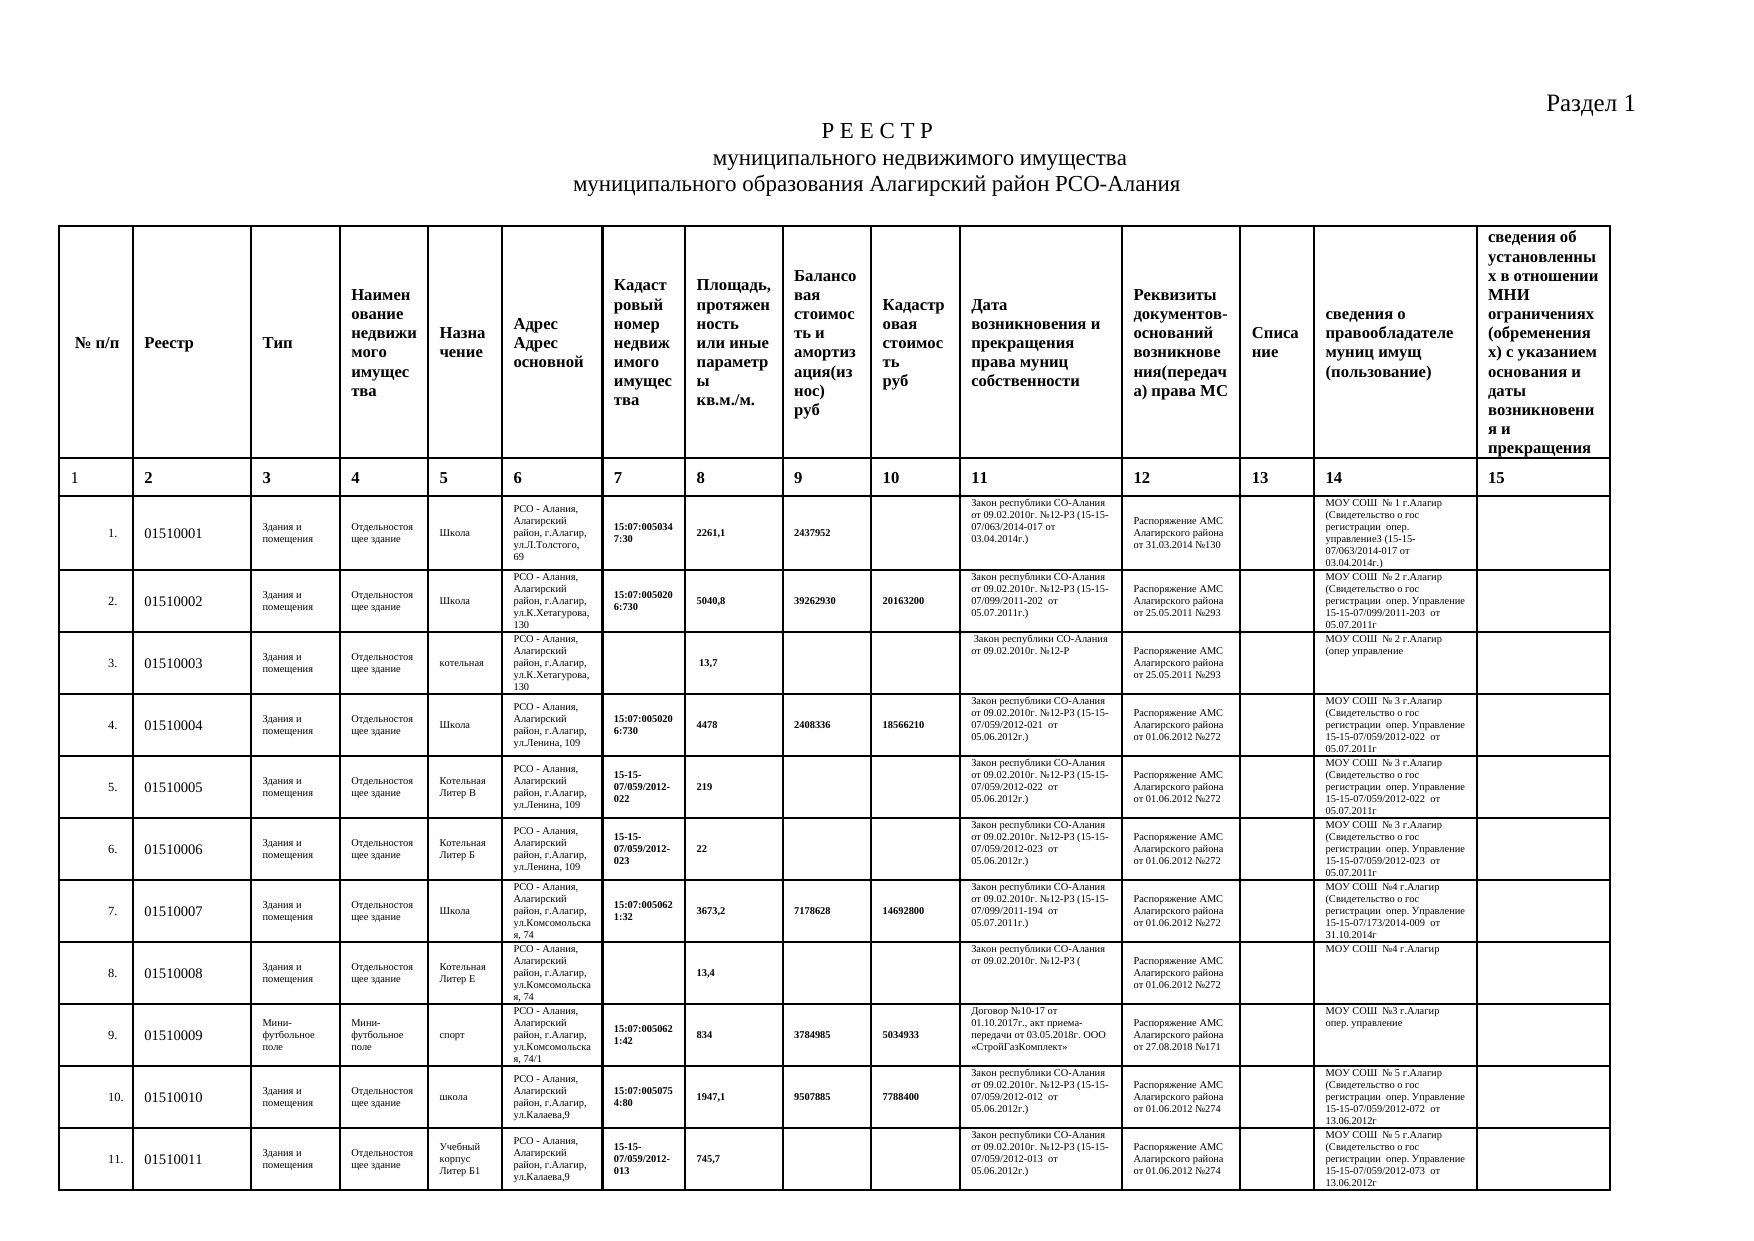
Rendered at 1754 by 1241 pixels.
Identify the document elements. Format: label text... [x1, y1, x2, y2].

table_cell 6 [503, 459, 601, 495]
table_cell Договор №10-17 от 01.10.2017г., акт приема-передачи от 03.05.2018г. ООО «СтройГазКомплект» [961, 1005, 1121, 1065]
table_cell [1241, 695, 1313, 755]
table_cell РСО - Алания, Алагирский район, г.Алагир, ул.К.Хетагурова, 130 [503, 633, 601, 693]
table_cell 15:07:0050754:80 [604, 1067, 684, 1127]
table_header сведения о правообладателе муниц имущ (пользование) [1315, 227, 1476, 457]
table_cell [872, 633, 959, 693]
table_cell РСО - Алания, Алагирский район, г.Алагир, ул.Л.Толстого, 69 [503, 497, 601, 569]
table_header Кадастровая стоимость руб [872, 227, 959, 457]
table_cell Отдельностоящее здание [341, 757, 427, 817]
table_cell 8 [686, 459, 782, 495]
table_cell МОУ СОШ № 5 г.Алагир (Свидетельство о гос регистрации опер. Управление 15-15-07/059/2012-072 от 13.06.2012г [1315, 1067, 1476, 1127]
table_cell Отдельностоящее здание [341, 571, 427, 631]
table_cell 745,7 [686, 1129, 782, 1189]
table_cell 10 [872, 459, 959, 495]
table_cell Распоряжение АМС Алагирского района от 01.06.2012 №272 [1123, 695, 1239, 755]
table_cell Здания и помещения [252, 1129, 339, 1189]
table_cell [1123, 1129, 1239, 1189]
table_cell Школа [429, 881, 501, 941]
table_cell [1478, 943, 1609, 1003]
table_cell Здания и помещения [252, 881, 339, 941]
table_cell 9 [784, 459, 870, 495]
table_cell 15-15-07/059/2012-023 [604, 819, 684, 879]
table_cell 2261,1 [686, 497, 782, 569]
table_cell 13,7 [686, 633, 782, 693]
table_cell 01510007 [134, 881, 250, 941]
table_cell Учебный корпус Литер Б1 [429, 1129, 501, 1189]
table_cell спорт [429, 1005, 501, 1065]
table_cell Распоряжение АМС Алагирского района от 01.06.2012 №272 [1123, 881, 1239, 941]
table_cell 7788400 [872, 1067, 959, 1127]
table_cell котельная [429, 633, 501, 693]
table_cell Здания и помещения [252, 757, 339, 817]
table_cell Закон республики СО-Алания от 09.02.2010г. №12-Р [961, 633, 1121, 693]
table_cell 12 [1123, 459, 1239, 495]
table_cell [60, 571, 132, 631]
table_cell [60, 943, 132, 1003]
table_header № п/п [60, 227, 132, 457]
table_cell 01510004 [134, 695, 250, 755]
table_cell [60, 881, 132, 941]
table_cell Отдельностоящее здание [341, 695, 427, 755]
text муниципального образования Алагирский район РСО-Алания [118, 170, 1636, 196]
table_cell [60, 757, 132, 817]
table_cell 15:07:0050347:30 [604, 497, 684, 569]
table_cell Распоряжение АМС Алагирского района от 27.08.2018 №171 [1123, 1005, 1239, 1065]
table_cell Закон республики СО-Алания от 09.02.2010г. №12-РЗ (15-15-07/099/2011-202 от 05.07.2011г.) [961, 571, 1121, 631]
table_cell РСО - Алания, Алагирский район, г.Алагир, ул.Комсомольская, 74 [503, 881, 601, 941]
table_cell 13 [1241, 459, 1313, 495]
table_cell 15:07:0050621:42 [604, 1005, 684, 1065]
table_cell 2 [134, 459, 250, 495]
table_cell 7 [604, 459, 684, 495]
table_cell [604, 633, 684, 693]
table_cell 01510011 [134, 1129, 250, 1189]
table_header Дата возникновения и прекращения права муниц собственности [961, 227, 1121, 457]
table_cell [604, 943, 684, 1003]
table_cell 01510008 [134, 943, 250, 1003]
table_cell 4478 [686, 695, 782, 755]
table_cell МОУ СОШ № 3 г.Алагир (Свидетельство о гос регистрации опер. Управление 15-15-07/059/2012-022 от 05.07.2011г [1315, 757, 1476, 817]
table_cell [872, 819, 959, 879]
table_cell 01510006 [134, 819, 250, 879]
table_cell Распоряжение АМС Алагирского района от 01.06.2012 №272 [1123, 943, 1239, 1003]
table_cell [341, 1129, 427, 1189]
table_cell 3 [252, 459, 339, 495]
table_cell 15-15-07/059/2012-022 [604, 757, 684, 817]
table_cell 01510009 [134, 1005, 250, 1065]
table_cell [1478, 757, 1609, 817]
table_cell [1478, 1005, 1609, 1065]
table_cell РСО - Алания, Алагирский район, г.Алагир, ул.Ленина, 109 [503, 819, 601, 879]
table_cell [784, 943, 870, 1003]
table_cell [60, 497, 132, 569]
table_cell 13,4 [686, 943, 782, 1003]
table_cell [1478, 1129, 1609, 1189]
table_cell Закон республики СО-Алания от 09.02.2010г. №12-РЗ (15-15-07/059/2012-013 от 05.06.2012г.) [961, 1129, 1121, 1189]
table_cell 4 [341, 459, 427, 495]
table_header Списание [1241, 227, 1313, 457]
table_header Адрес Адрес основной [503, 227, 601, 457]
table_cell Здания и помещения [252, 819, 339, 879]
text муниципального недвижимого имущества [118, 144, 1636, 170]
table_cell [784, 633, 870, 693]
table_cell [60, 819, 132, 879]
table_cell 219 [686, 757, 782, 817]
table_cell [1478, 571, 1609, 631]
table_cell [1478, 633, 1609, 693]
table_cell [1241, 881, 1313, 941]
table_cell 7178628 [784, 881, 870, 941]
table_cell Мини-футбольное поле [341, 1005, 427, 1065]
table_header Назначение [429, 227, 501, 457]
table_cell Закон республики СО-Алания от 09.02.2010г. №12-РЗ (15-15-07/059/2012-023 от 05.06.2012г.) [961, 819, 1121, 879]
table_cell 15 [1478, 459, 1609, 495]
table_cell РСО - Алания, Алагирский район, г.Алагир, ул.Комсомольская, 74 [503, 943, 601, 1003]
table_header Реестр [134, 227, 250, 457]
table_cell 1947,1 [686, 1067, 782, 1127]
table_cell 01510003 [134, 633, 250, 693]
table_cell 18566210 [872, 695, 959, 755]
table_cell 01510010 [134, 1067, 250, 1127]
table_cell Отдельностоящее здание [341, 1067, 427, 1127]
table_cell Школа [429, 571, 501, 631]
table_cell Здания и помещения [252, 571, 339, 631]
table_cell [503, 1129, 601, 1189]
table_cell Распоряжение АМС Алагирского района от 25.05.2011 №293 [1123, 633, 1239, 693]
table_cell Распоряжение АМС Алагирского района от 01.06.2012 №272 [1123, 757, 1239, 817]
table_cell 5 [429, 459, 501, 495]
table_cell [1241, 1129, 1313, 1189]
table_cell [60, 1005, 132, 1065]
table_cell 39262930 [784, 571, 870, 631]
table_cell 14 [1315, 459, 1476, 495]
table_cell [60, 1129, 132, 1189]
table_cell 01510001 [134, 497, 250, 569]
table_cell [1478, 881, 1609, 941]
table_cell 15-15-07/059/2012-013 [604, 1129, 684, 1189]
table_cell [60, 695, 132, 755]
table_cell Мини-футбольное поле [252, 1005, 339, 1065]
table_cell РСО - Алания, Алагирский район, г.Алагир, ул.Калаева,9 [503, 1067, 601, 1127]
table_cell [784, 1129, 870, 1189]
table_cell [872, 1129, 959, 1189]
table_header Балансовая стоимость и амортизация(износ) руб [784, 227, 870, 457]
table_cell Закон республики СО-Алания от 09.02.2010г. №12-РЗ ( [961, 943, 1121, 1003]
table_cell Распоряжение АМС Алагирского района от 31.03.2014 №130 [1123, 497, 1239, 569]
table_cell РСО - Алания, Алагирский район, г.Алагир, ул.Комсомольская, 74/1 [503, 1005, 601, 1065]
table_cell 11 [961, 459, 1121, 495]
table_cell Котельная Литер В [429, 757, 501, 817]
table_cell Здания и помещения [252, 695, 339, 755]
table_cell 834 [686, 1005, 782, 1065]
table_cell 01510002 [134, 571, 250, 631]
table_cell Отдельностоящее здание [341, 819, 427, 879]
table_cell 9507885 [784, 1067, 870, 1127]
table_cell [1241, 943, 1313, 1003]
table_cell РСО - Алания, Алагирский район, г.Алагир, ул.Ленина, 109 [503, 757, 601, 817]
table_cell 15:07:0050206:730 [604, 695, 684, 755]
table_cell [872, 757, 959, 817]
table_cell [1241, 633, 1313, 693]
table_header Наименование недвижимого имущества [341, 227, 427, 457]
table_cell МОУ СОШ №3 г.Алагир опер. управление [1315, 1005, 1476, 1065]
table_cell Закон республики СО-Алания от 09.02.2010г. №12-РЗ (15-15-07/059/2012-012 от 05.06.2012г.) [961, 1067, 1121, 1127]
table_cell 2408336 [784, 695, 870, 755]
table_cell [1241, 757, 1313, 817]
table_cell [1478, 819, 1609, 879]
table_cell [1241, 497, 1313, 569]
table_cell РСО - Алания, Алагирский район, г.Алагир, ул.К.Хетагурова, 130 [503, 571, 601, 631]
table_cell МОУ СОШ № 3 г.Алагир (Свидетельство о гос регистрации опер. Управление 15-15-07/059/2012-022 от 05.07.2011г [1315, 695, 1476, 755]
table_cell 15:07:0050206:730 [604, 571, 684, 631]
table_cell [60, 1067, 132, 1127]
table_header сведения об установленных в отношении МНИ ограничениях (обременениях) с указанием основания и даты возникновения и прекращения [1478, 227, 1609, 457]
table_cell Закон республики СО-Алания от 09.02.2010г. №12-РЗ (15-15-07/063/2014-017 от 03.04.2014г.) [961, 497, 1121, 569]
table_cell 3673,2 [686, 881, 782, 941]
table_cell [1241, 571, 1313, 631]
table_cell [784, 757, 870, 817]
table_cell Закон республики СО-Алания от 09.02.2010г. №12-РЗ (15-15-07/099/2011-194 от 05.07.2011г.) [961, 881, 1121, 941]
table_cell 2437952 [784, 497, 870, 569]
table_cell 5034933 [872, 1005, 959, 1065]
table_cell [872, 497, 959, 569]
table_cell школа [429, 1067, 501, 1127]
table_cell МОУ СОШ № 5 г.Алагир (Свидетельство о гос регистрации опер. Управление 15-15-07/059/2012-073 от 13.06.2012г [1315, 1129, 1476, 1189]
text Раздел 1 [118, 88, 1636, 117]
table_cell [872, 943, 959, 1003]
table_cell 5040,8 [686, 571, 782, 631]
table_header Кадастровый номер недвижимого имущества [604, 227, 684, 457]
table_cell [784, 819, 870, 879]
table_cell [1241, 1067, 1313, 1127]
table_cell РСО - Алания, Алагирский район, г.Алагир, ул.Ленина, 109 [503, 695, 601, 755]
table_cell [1241, 819, 1313, 879]
table_cell Здания и помещения [252, 497, 339, 569]
table_cell МОУ СОШ №4 г.Алагир (Свидетельство о гос регистрации опер. Управление 15-15-07/173/2014-009 от 31.10.2014г [1315, 881, 1476, 941]
table_cell МОУ СОШ № 1 г.Алагир (Свидетельство о гос регистрации опер. управлениеЗ (15-15-07/063/2014-017 от 03.04.2014г.) [1315, 497, 1476, 569]
table_cell Здания и помещения [252, 633, 339, 693]
table_cell Отдельностоящее здание [341, 943, 427, 1003]
table_cell Здания и помещения [252, 943, 339, 1003]
table_cell МОУ СОШ № 3 г.Алагир (Свидетельство о гос регистрации опер. Управление 15-15-07/059/2012-023 от 05.07.2011г [1315, 819, 1476, 879]
table_cell 20163200 [872, 571, 959, 631]
table_cell Здания и помещения [252, 1067, 339, 1127]
table_cell МОУ СОШ № 2 г.Алагир (опер управление [1315, 633, 1476, 693]
table_cell 01510005 [134, 757, 250, 817]
table_cell Распоряжение АМС Алагирского района от 25.05.2011 №293 [1123, 571, 1239, 631]
table_cell Распоряжение АМС Алагирского района от 01.06.2012 №274 [1123, 1067, 1239, 1127]
table_cell 1 [60, 459, 132, 495]
table_cell Отдельностоящее здание [341, 497, 427, 569]
table_header Реквизиты документов-оснований возникновения(передача) права МС [1123, 227, 1239, 457]
table_cell 14692800 [872, 881, 959, 941]
table_cell Отдельностоящее здание [341, 881, 427, 941]
table_cell Закон республики СО-Алания от 09.02.2010г. №12-РЗ (15-15-07/059/2012-021 от 05.06.2012г.) [961, 695, 1121, 755]
table_cell МОУ СОШ № 2 г.Алагир (Свидетельство о гос регистрации опер. Управление 15-15-07/099/2011-203 от 05.07.2011г [1315, 571, 1476, 631]
table_cell МОУ СОШ №4 г.Алагир [1315, 943, 1476, 1003]
table_cell [60, 633, 132, 693]
table_cell Распоряжение АМС Алагирского района от 01.06.2012 №272 [1123, 819, 1239, 879]
table_cell [1478, 1067, 1609, 1127]
table_cell 15:07:0050621:32 [604, 881, 684, 941]
table_cell 3784985 [784, 1005, 870, 1065]
table_cell [1241, 1005, 1313, 1065]
table_cell Закон республики СО-Алания от 09.02.2010г. №12-РЗ (15-15-07/059/2012-022 от 05.06.2012г.) [961, 757, 1121, 817]
table_cell Котельная Литер Е [429, 943, 501, 1003]
table_cell 22 [686, 819, 782, 879]
text Р Е Е С Т Р [118, 117, 1636, 144]
table_cell [1478, 497, 1609, 569]
table_cell Школа [429, 497, 501, 569]
table_cell Школа [429, 695, 501, 755]
table_cell Котельная Литер Б [429, 819, 501, 879]
table_header Тип [252, 227, 339, 457]
table_cell [1478, 695, 1609, 755]
table_header Площадь, протяженность или иные параметры кв.м./м. [686, 227, 782, 457]
table_cell Отдельностоящее здание [341, 633, 427, 693]
